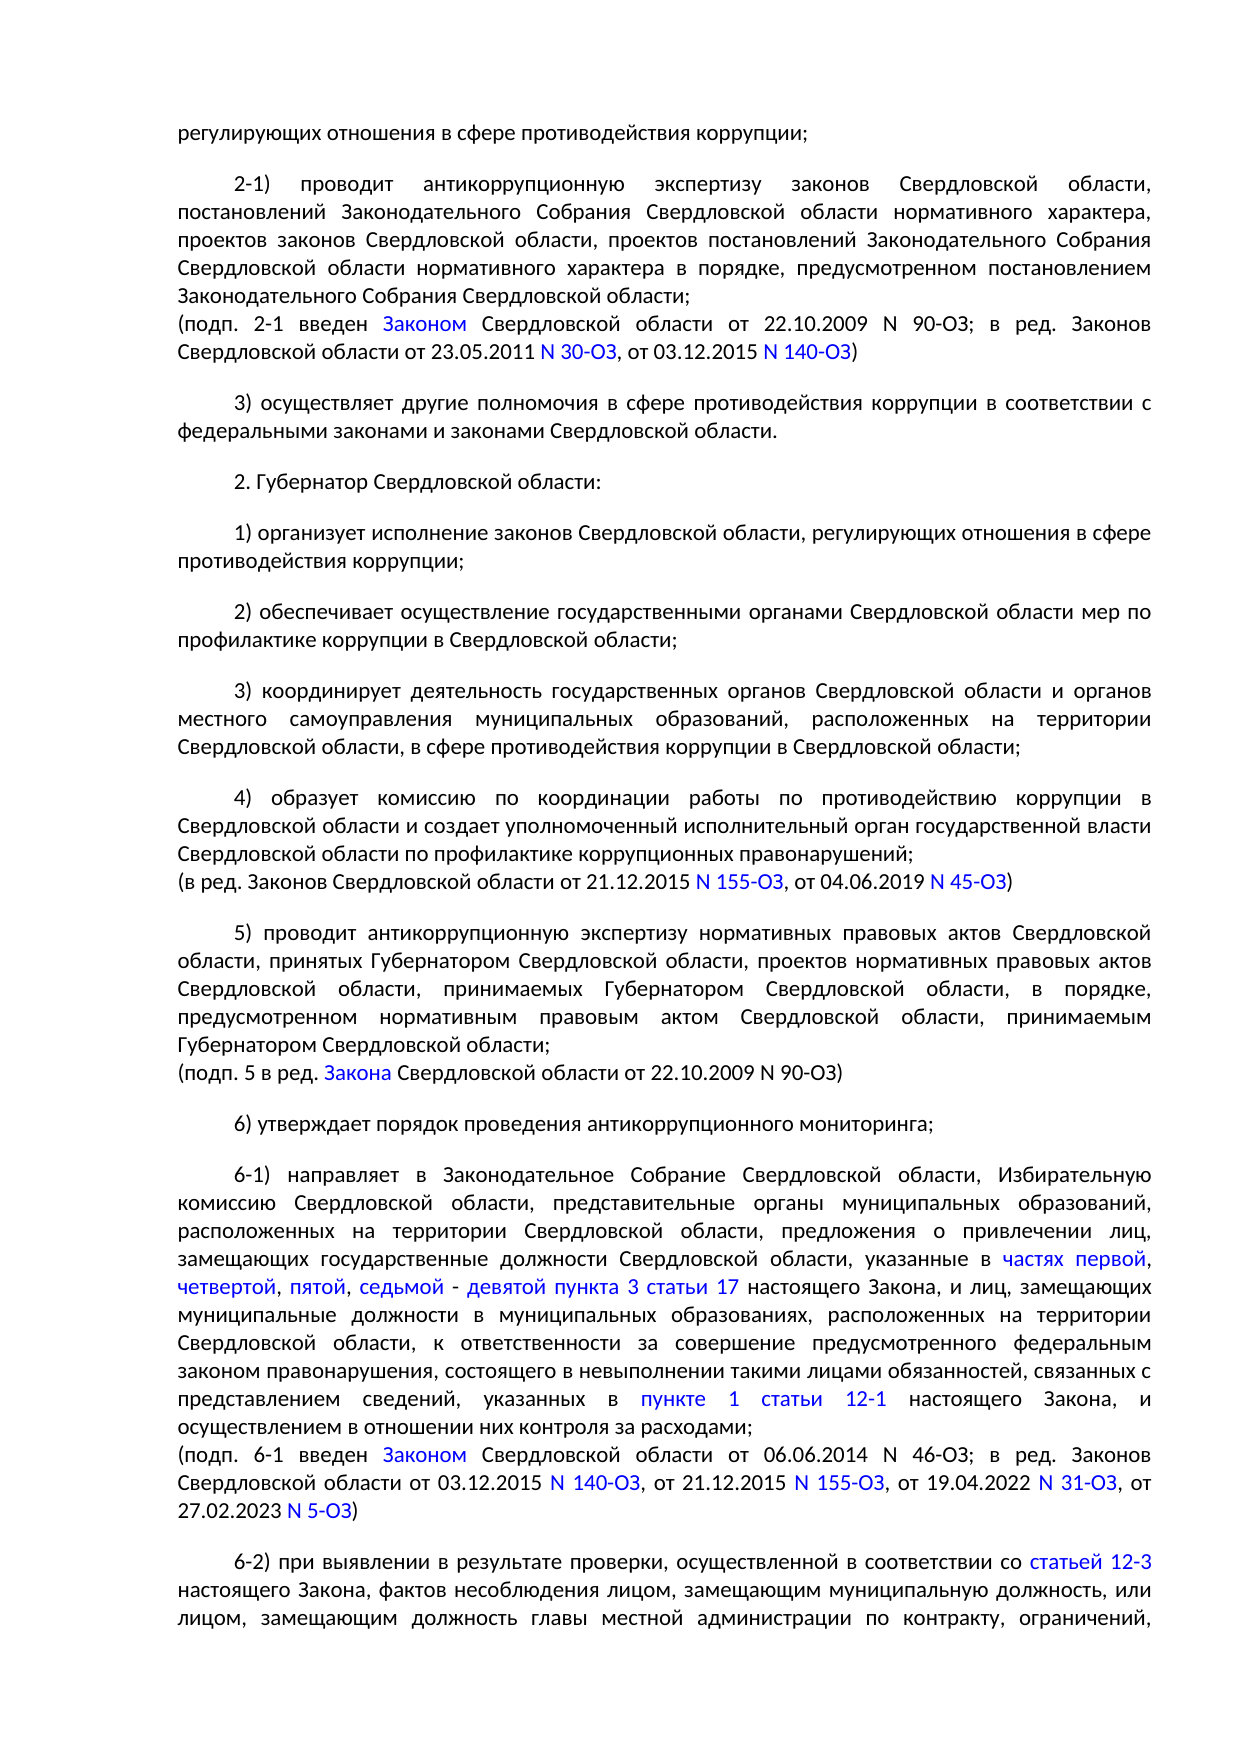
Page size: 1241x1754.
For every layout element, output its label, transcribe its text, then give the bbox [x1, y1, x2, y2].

text 2. Губернатор Свердловской области: [177, 467, 1152, 495]
text (подп. 2-1 введен Законом Свердловской области от 22.10.2009 N 90-ОЗ; в ред. Законов Свердловской области от 23.05.2011 N 30-ОЗ, от 03.12.2015 N 140-ОЗ) [177, 309, 1152, 365]
text 5) проводит антикоррупционную экспертизу нормативных правовых актов Свердловской области, принятых Губернатором Свердловской области, проектов нормативных правовых актов Свердловской области, принимаемых Губернатором Свердловской области, в порядке, предусмотренном нормативным правовым актом Свердловской области, принимаемым Губернатором Свердловской области; [177, 918, 1152, 1058]
text 3) осуществляет другие полномочия в сфере противодействия коррупции в соответствии с федеральными законами и законами Свердловской области. [177, 388, 1152, 444]
text 4) образует комиссию по координации работы по противодействию коррупции в Свердловской области и создает уполномоченный исполнительный орган государственной власти Свердловской области по профилактике коррупционных правонарушений; [177, 783, 1152, 867]
text (подп. 6-1 введен Законом Свердловской области от 06.06.2014 N 46-ОЗ; в ред. Законов Свердловской области от 03.12.2015 N 140-ОЗ, от 21.12.2015 N 155-ОЗ, от 19.04.2022 N 31-ОЗ, от 27.02.2023 N 5-ОЗ) [177, 1440, 1152, 1524]
text 3) координирует деятельность государственных органов Свердловской области и органов местного самоуправления муниципальных образований, расположенных на территории Свердловской области, в сфере противодействия коррупции в Свердловской области; [177, 676, 1152, 760]
text (подп. 5 в ред. Закона Свердловской области от 22.10.2009 N 90-ОЗ) [177, 1058, 1152, 1086]
text 6-1) направляет в Законодательное Собрание Свердловской области, Избирательную комиссию Свердловской области, представительные органы муниципальных образований, расположенных на территории Свердловской области, предложения о привлечении лиц, замещающих государственные должности Свердловской области, указанные в частях первой, четвертой, пятой, седьмой - девятой пункта 3 статьи 17 настоящего Закона, и лиц, замещающих муниципальные должности в муниципальных образованиях, расположенных на территории Свердловской области, к ответственности за совершение предусмотренного федеральным законом правонарушения, состоящего в невыполнении такими лицами обязанностей, связанных с представлением сведений, указанных в пункте 1 статьи 12-1 настоящего Закона, и осуществлением в отношении них контроля за расходами; [177, 1160, 1152, 1440]
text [177, 118, 1152, 146]
text 6) утверждает порядок проведения антикоррупционного мониторинга; [177, 1109, 1152, 1137]
text 1) организует исполнение законов Свердловской области, регулирующих отношения в сфере противодействия коррупции; [177, 518, 1152, 574]
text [177, 1547, 1152, 1631]
text (в ред. Законов Свердловской области от 21.12.2015 N 155-ОЗ, от 04.06.2019 N 45-ОЗ) [177, 867, 1152, 895]
text 2) обеспечивает осуществление государственными органами Свердловской области мер по профилактике коррупции в Свердловской области; [177, 597, 1152, 653]
text 2-1) проводит антикоррупционную экспертизу законов Свердловской области, постановлений Законодательного Собрания Свердловской области нормативного характера, проектов законов Свердловской области, проектов постановлений Законодательного Собрания Свердловской области нормативного характера в порядке, предусмотренном постановлением Законодательного Собрания Свердловской области; [177, 169, 1152, 309]
